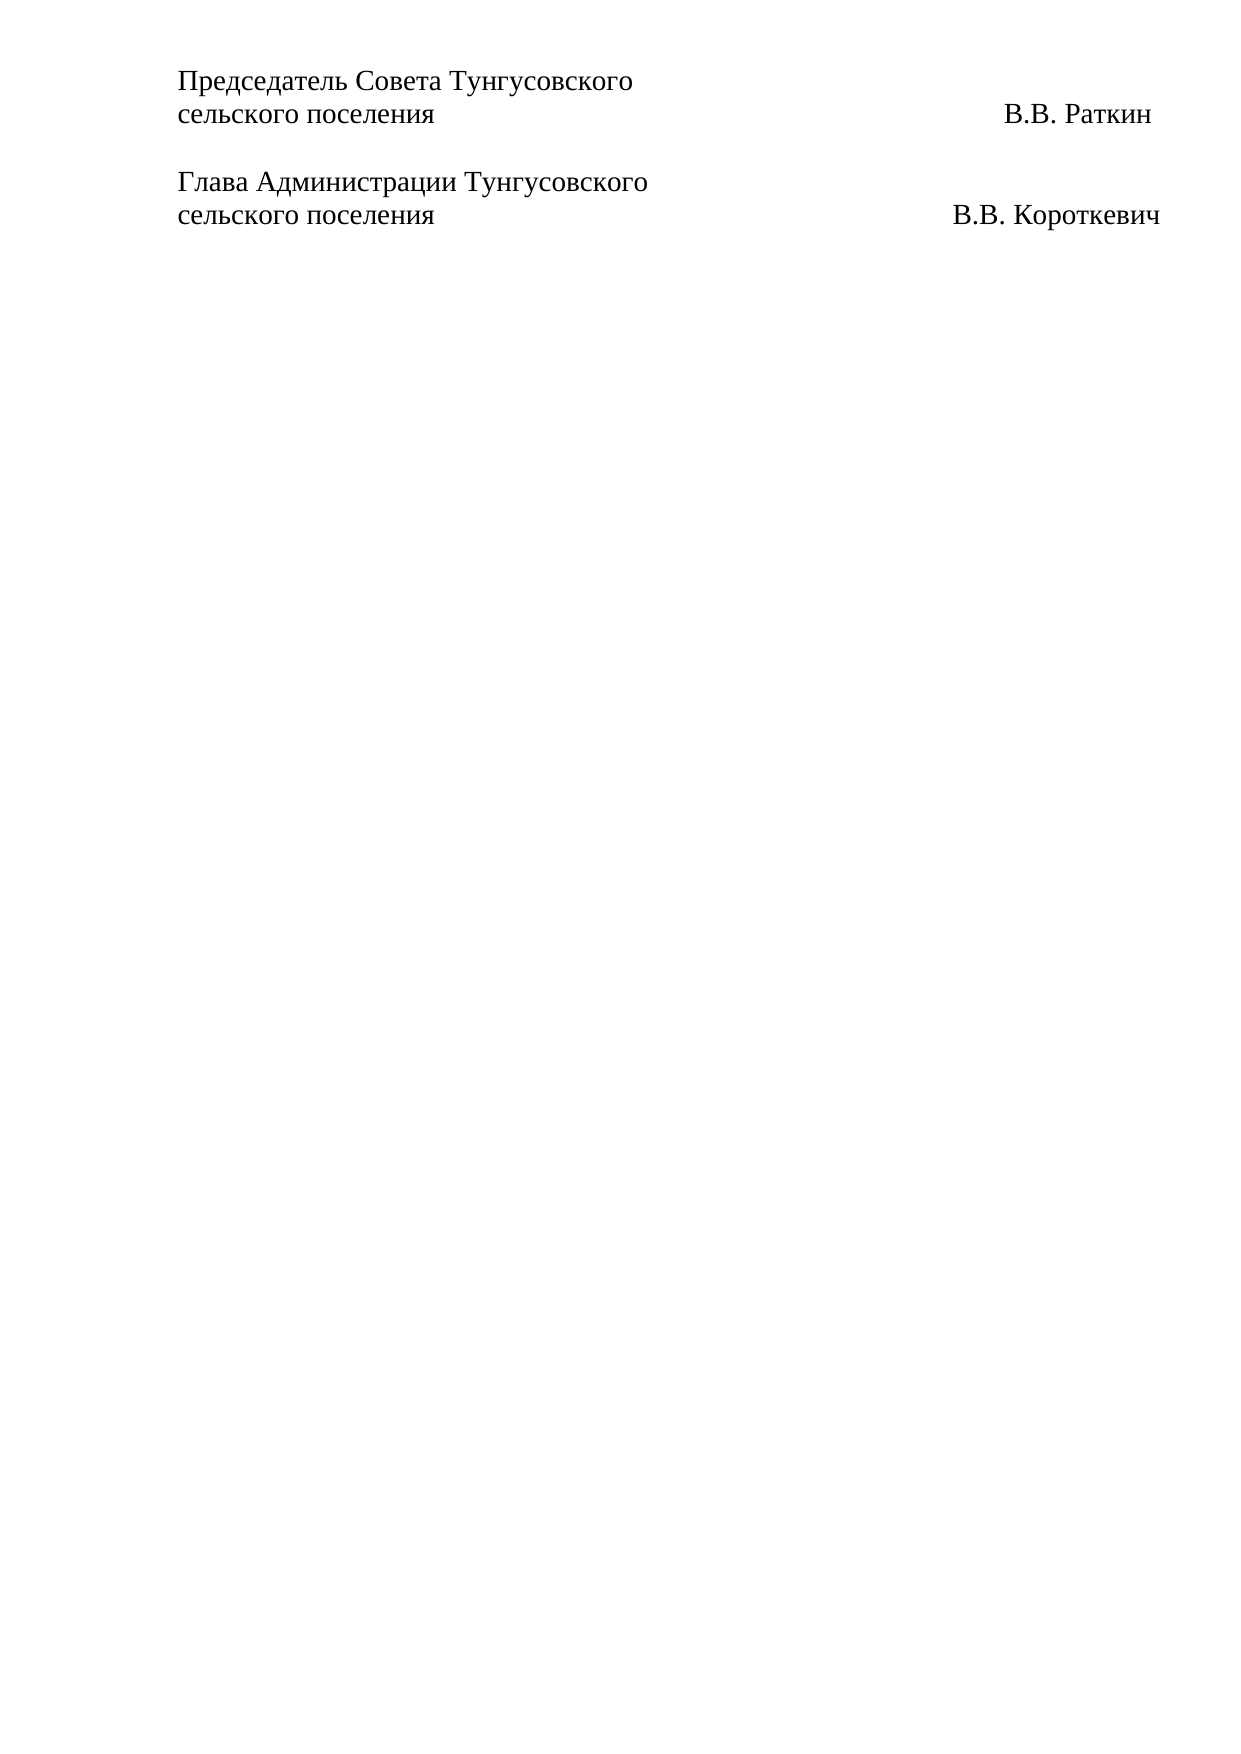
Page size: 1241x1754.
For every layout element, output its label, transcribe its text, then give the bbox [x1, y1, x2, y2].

text сельского поселения В.В. Раткин [177, 97, 1181, 130]
text Председатель Совета Тунгусовского [177, 63, 1181, 97]
text сельского поселения В.В. Короткевич [177, 197, 1181, 231]
text Глава Администрации Тунгусовского [177, 164, 1181, 197]
